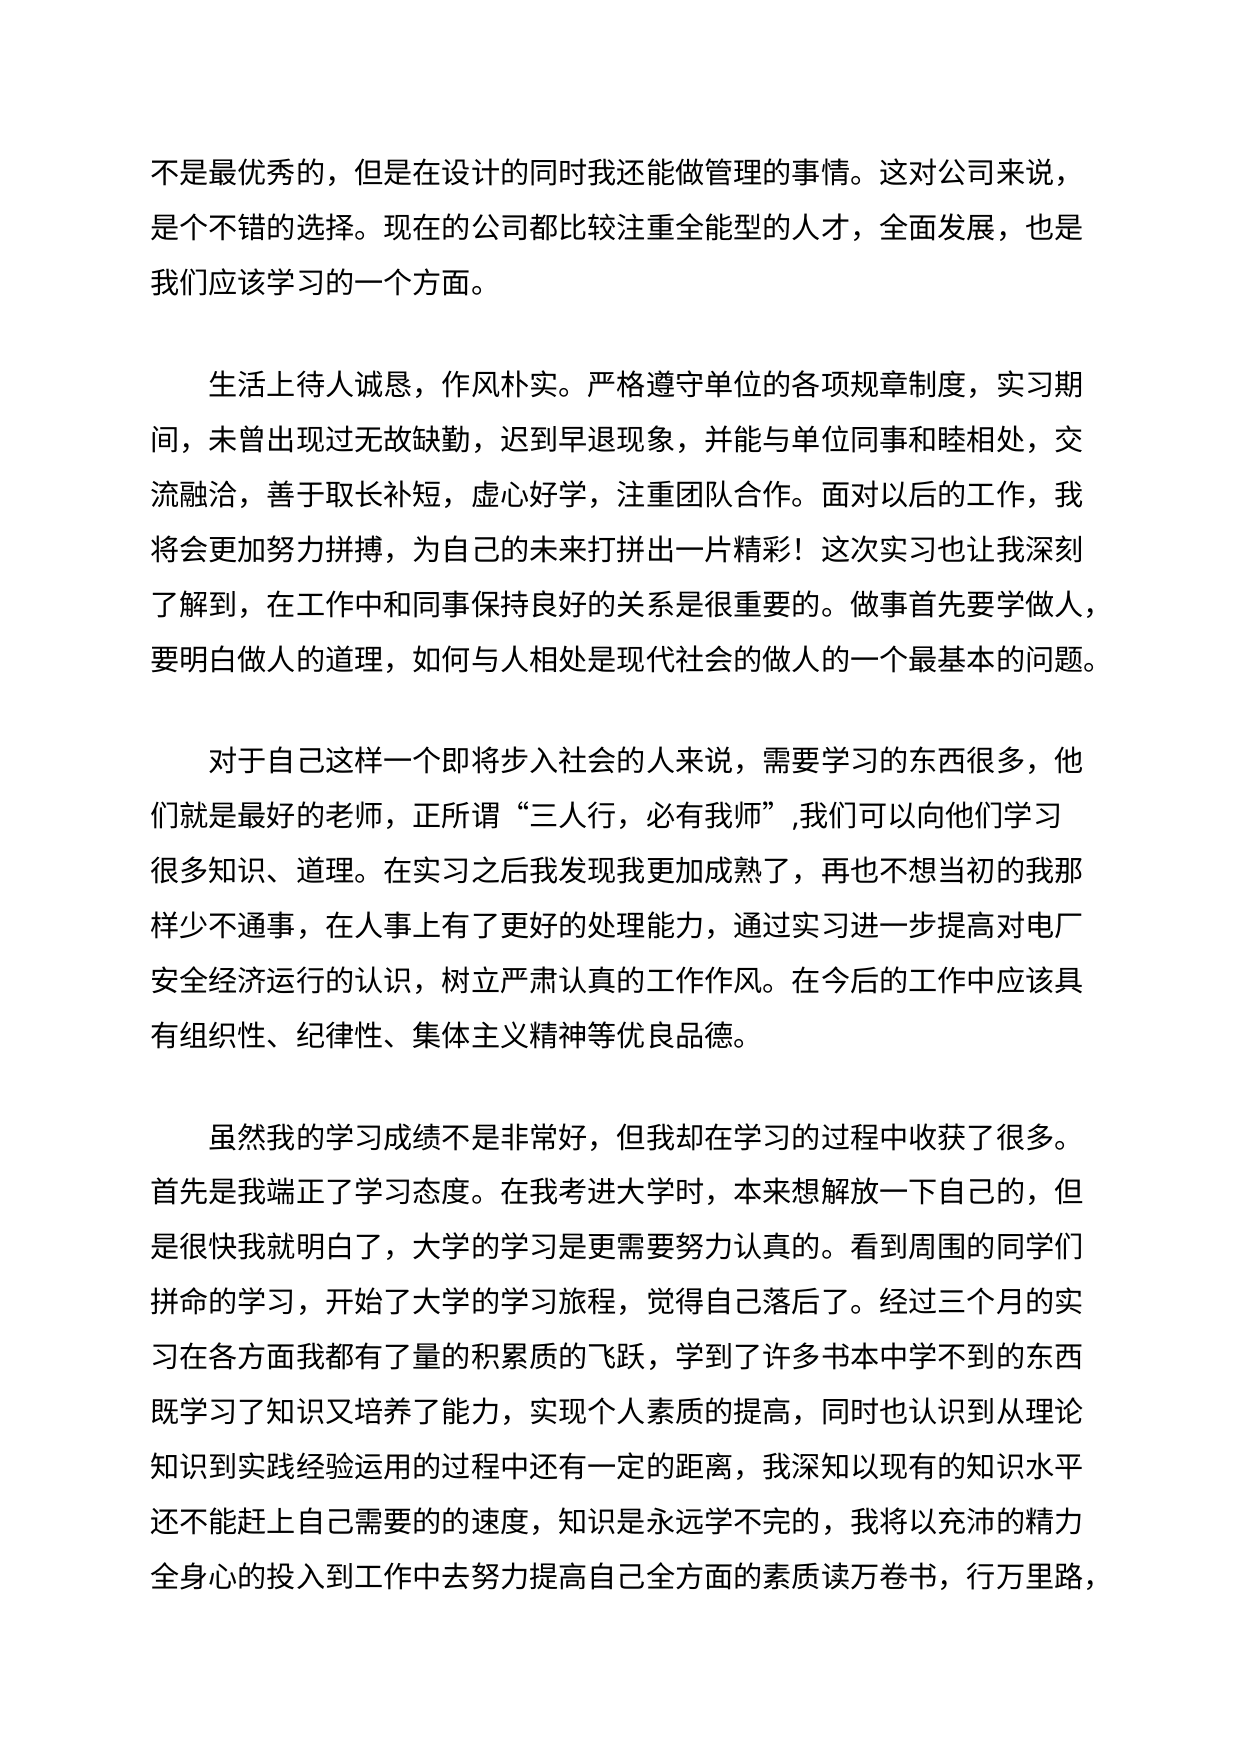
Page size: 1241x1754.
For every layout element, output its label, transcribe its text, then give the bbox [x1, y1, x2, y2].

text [150, 150, 1090, 302]
text 对于自己这样一个即将步入社会的人来说，需要学习的东西很多，他们就是最好的老师，正所谓“三人行，必有我师”,我们可以向他们学习很多知识、道理。在实习之后我发现我更加成熟了，再也不想当初的我那样少不通事，在人事上有了更好的处理能力，通过实习进一步提高对电厂安全经济运行的认识，树立严肃认真的工作作风。在今后的工作中应该具有组织性、纪律性、集体主义精神等优良品德。 [150, 738, 1090, 1055]
text 生活上待人诚恳，作风朴实。严格遵守单位的各项规章制度，实习期间，未曾出现过无故缺勤，迟到早退现象，并能与单位同事和睦相处，交流融洽，善于取长补短，虚心好学，注重团队合作。面对以后的工作，我将会更加努力拼搏，为自己的未来打拼出一片精彩！这次实习也让我深刻了解到，在工作中和同事保持良好的关系是很重要的。做事首先要学做人，要明白做人的道理，如何与人相处是现代社会的做人的一个最基本的问题。 [150, 362, 1090, 678]
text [150, 1114, 1090, 1596]
